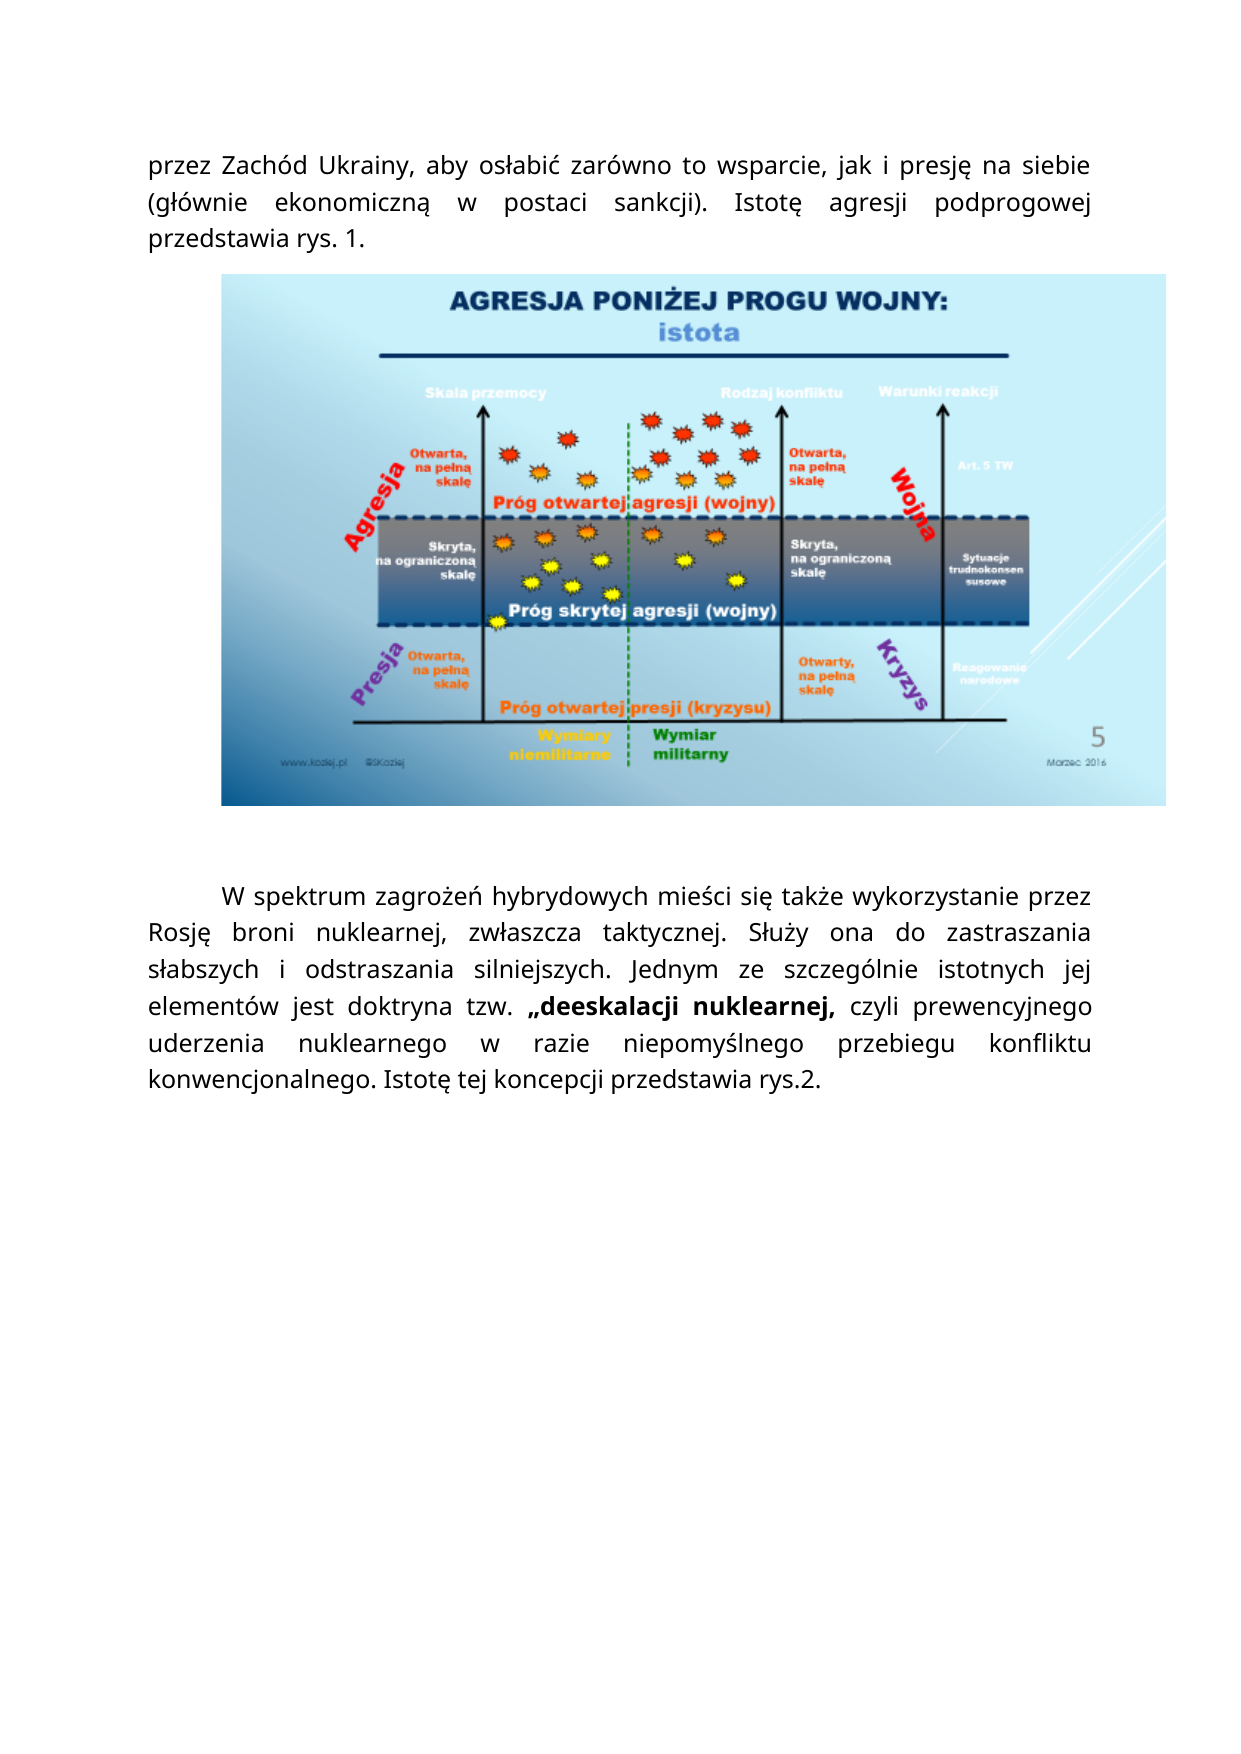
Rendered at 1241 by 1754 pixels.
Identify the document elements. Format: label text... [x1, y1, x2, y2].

text W spektrum zagrożeń hybrydowych mieści się także wykorzystanie przez Rosję broni nuklearnej, zwłaszcza taktycznej. Służy ona do zastraszania słabszych i odstraszania silniejszych. Jednym ze szczególnie istotnych jej elementów jest doktryna tzw. „deeskalacji nuklearnej, czyli prewencyjnego uderzenia nuklearnego w razie niepomyślnego przebiegu konfliktu konwencjonalnego. Istotę tej koncepcji przedstawia rys.2. [148, 878, 1093, 1096]
picture [221, 274, 1167, 806]
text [148, 148, 1093, 255]
